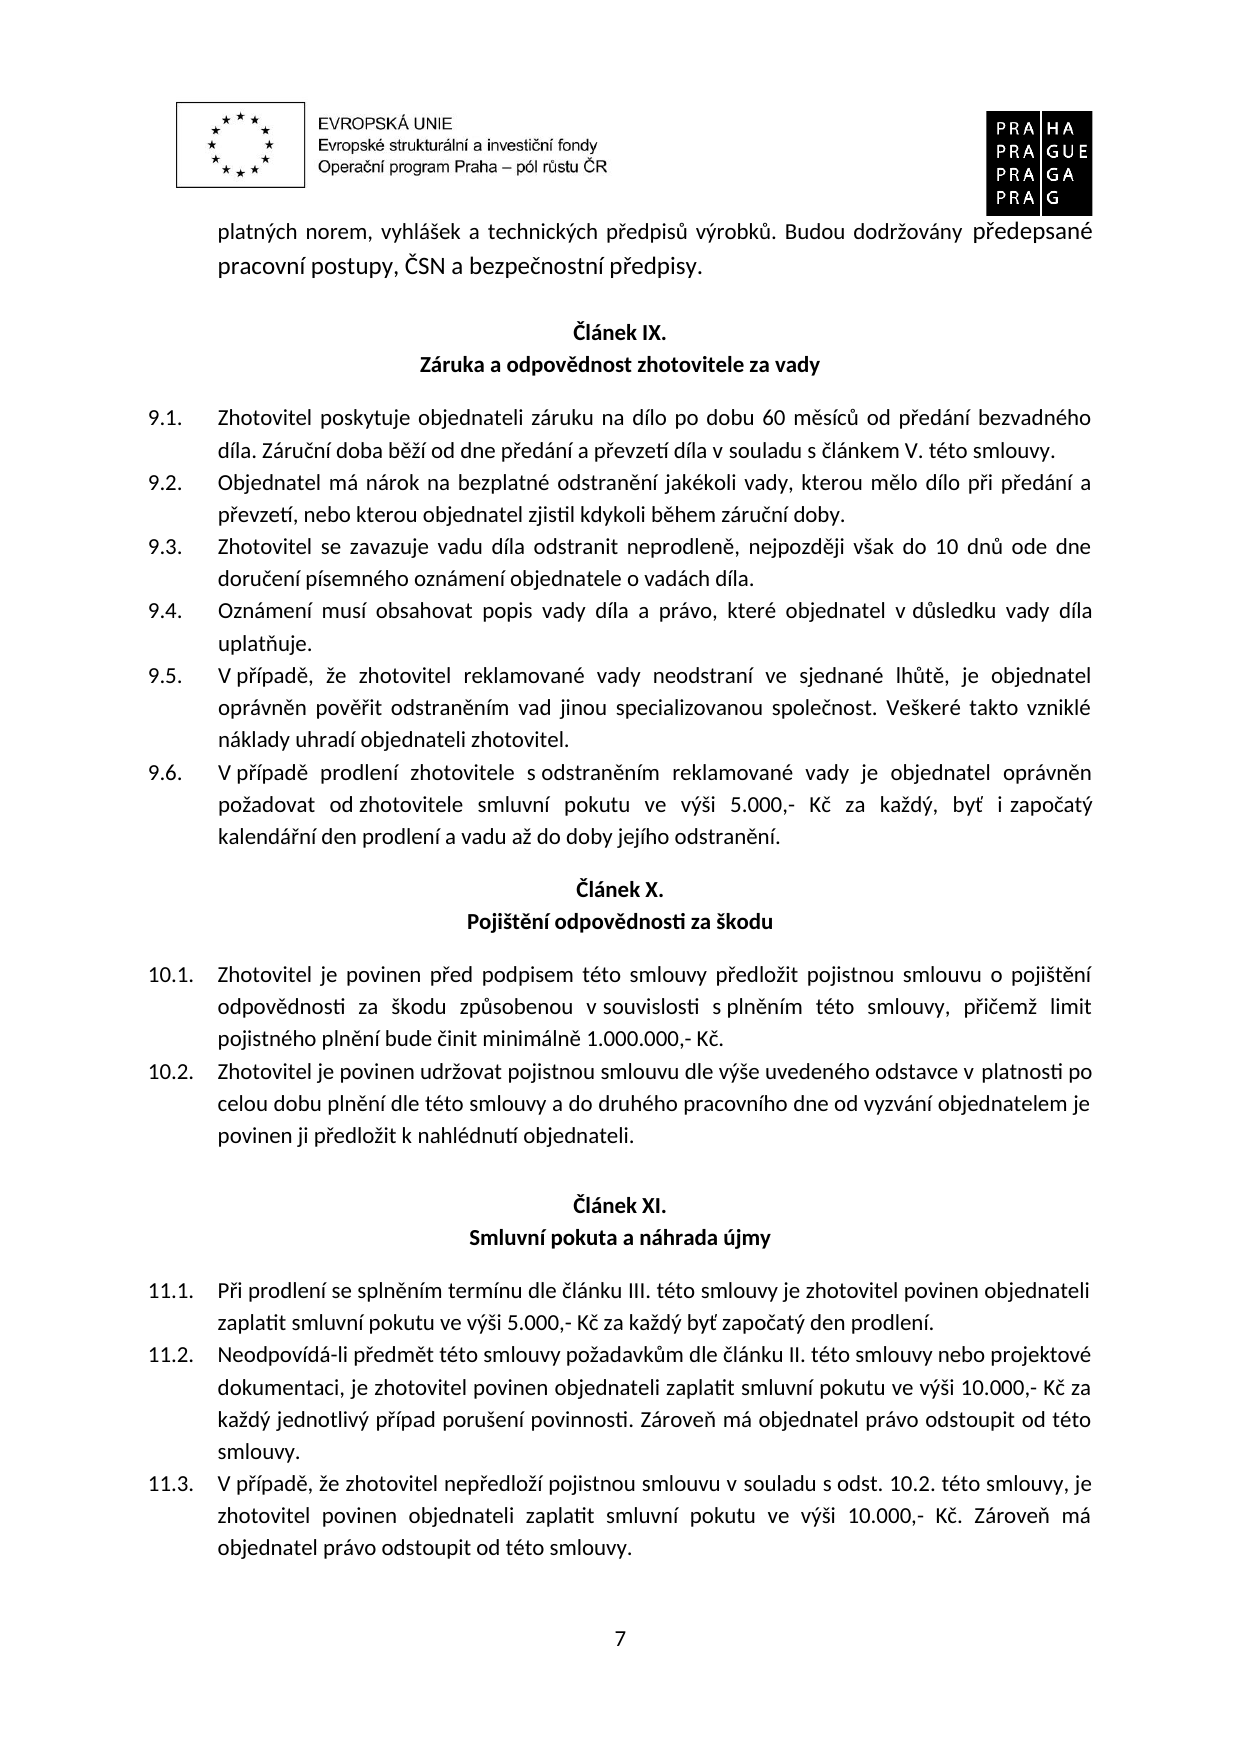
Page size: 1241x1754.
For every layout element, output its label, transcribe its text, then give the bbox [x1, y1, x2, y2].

text Pojištění odpovědnosti za škodu [148, 907, 1093, 935]
list Zhotovitel se zavazuje vadu díla odstranit neprodleně, nejpozději však do 10 dnů ode dne doručení písemného oznámení objednatele o vadách díla. [148, 532, 1093, 592]
list Zhotovitel je povinen udržovat pojistnou smlouvu dle výše uvedeného odstavce v platnosti po celou dobu plnění dle této smlouvy a do druhého pracovního dne od vyzvání objednatelem je povinen ji předložit k nahlédnutí objednateli. [148, 1057, 1093, 1149]
list V případě, že zhotovitel reklamované vady neodstraní ve sjednané lhůtě, je objednatel oprávněn pověřit odstraněním vad jinou specializovanou společnost. Veškeré takto vzniklé náklady uhradí objednateli zhotovitel. [148, 661, 1093, 753]
text Článek IX. [148, 318, 1093, 346]
list Zhotovitel poskytuje objednateli záruku na dílo po dobu 60 měsíců od předání bezvadného díla. Záruční doba běží od dne předání a převzetí díla v souladu s článkem V. této smlouvy. [148, 403, 1093, 464]
text Záruka a odpovědnost zhotovitele za vady [148, 351, 1093, 378]
text Článek X. [148, 875, 1093, 903]
list V případě prodlení zhotovitele s odstraněním reklamované vady je objednatel oprávněn požadovat od zhotovitele smluvní pokutu ve výši 5.000,- Kč za každý, byť i započatý kalendářní den prodlení a vadu až do doby jejího odstranění. [148, 758, 1093, 850]
list Oznámení musí obsahovat popis vady díla a právo, které objednatel v důsledku vady díla uplatňuje. [148, 597, 1093, 657]
list Při prodlení se splněním termínu dle článku III. této smlouvy je zhotovitel povinen objednateli zaplatit smluvní pokutu ve výši 5.000,- Kč za každý byť započatý den prodlení. [148, 1276, 1093, 1336]
list Zhotovitel je povinen před podpisem této smlouvy předložit pojistnou smlouvu o pojištění odpovědnosti za škodu způsobenou v souvislosti s plněním této smlouvy, přičemž limit pojistného plnění bude činit minimálně 1.000.000,- Kč. [148, 960, 1093, 1053]
list Objednatel má nárok na bezplatné odstranění jakékoli vady, kterou mělo dílo při předání a převzetí, nebo kterou objednatel zjistil kdykoli během záruční doby. [148, 468, 1093, 528]
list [148, 215, 1093, 281]
list V případě, že zhotovitel nepředloží pojistnou smlouvu v souladu s odst. 10.2. této smlouvy, je zhotovitel povinen objednateli zaplatit smluvní pokutu ve výši 10.000,- Kč. Zároveň má objednatel právo odstoupit od této smlouvy. [148, 1469, 1093, 1562]
text Článek XI. [148, 1191, 1093, 1219]
text Smluvní pokuta a náhrada újmy [148, 1223, 1093, 1251]
list Neodpovídá-li předmět této smlouvy požadavkům dle článku II. této smlouvy nebo projektové dokumentaci, je zhotovitel povinen objednateli zaplatit smluvní pokutu ve výši 10.000,- Kč za každý jednotlivý případ porušení povinnosti. Zároveň má objednatel právo odstoupit od této smlouvy. [148, 1340, 1093, 1465]
